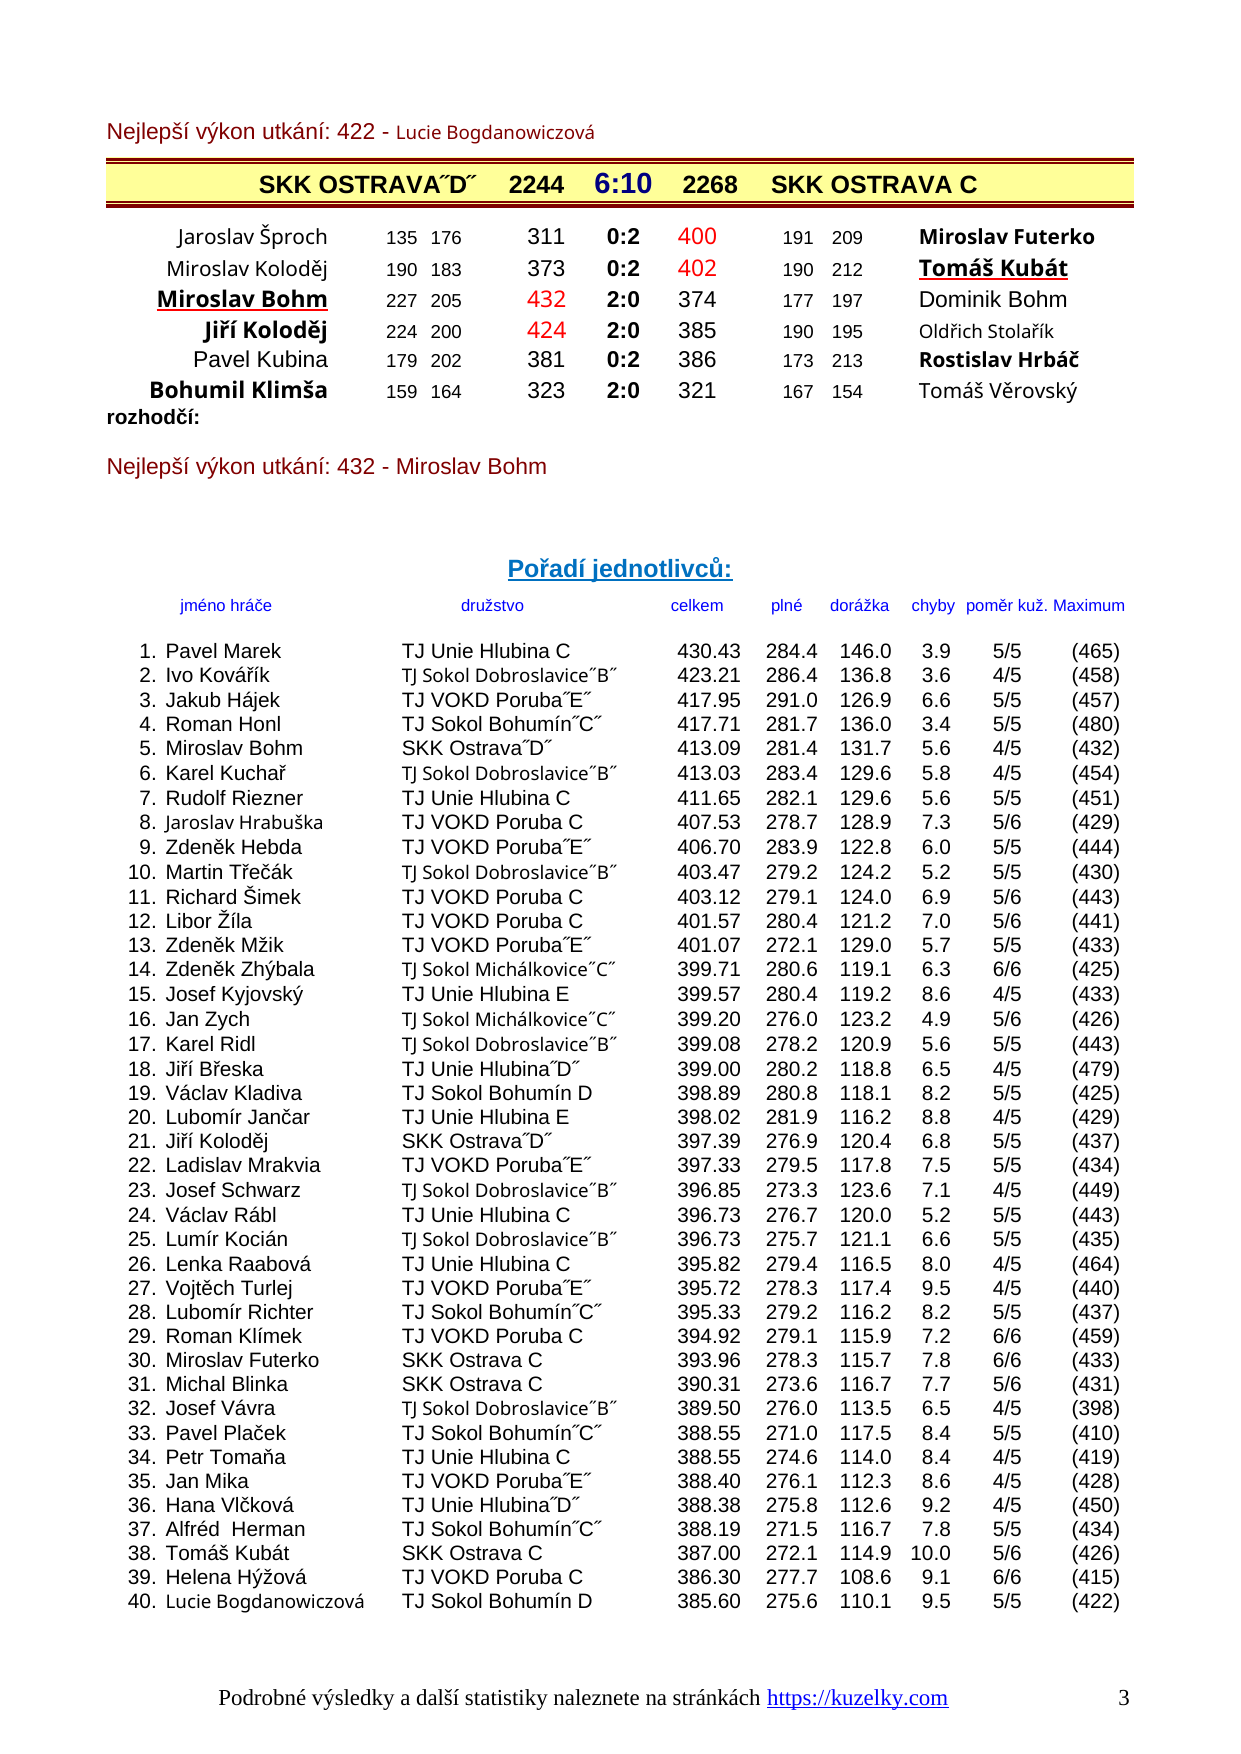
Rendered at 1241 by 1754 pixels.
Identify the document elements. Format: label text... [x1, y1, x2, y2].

text 21. Jiří Koloděj SKK Ostrava˝D˝ 397.39 276.9 120.4 6.8 5/5 (437) [106, 1129, 1134, 1153]
text Pořadí jednotlivců: [94, 554, 1145, 583]
text 32. Josef Vávra TJ Sokol Dobroslavice˝B˝ 389.50 276.0 113.5 6.5 4/5 (398) [106, 1396, 1134, 1421]
text 1. Pavel Marek TJ Unie Hlubina C 430.43 284.4 146.0 3.9 5/5 (465) [106, 639, 1134, 663]
text 27. Vojtěch Turlej TJ VOKD Poruba˝E˝ 395.72 278.3 117.4 9.5 4/5 (440) [106, 1276, 1134, 1300]
text 4. Roman Honl TJ Sokol Bohumín˝C˝ 417.71 281.7 136.0 3.4 5/5 (480) [106, 712, 1134, 736]
text Nejlepší výkon utkání: 422 - Lucie Bogdanowiczová [106, 118, 1134, 145]
text 5. Miroslav Bohm SKK Ostrava˝D˝ 413.09 281.4 131.7 5.6 4/5 (432) [106, 736, 1134, 760]
text 14. Zdeněk Zhýbala TJ Sokol Michálkovice˝C˝ 399.71 280.6 119.1 6.3 6/6 (425) [106, 957, 1134, 982]
text SKK Ostrava˝D˝ 2244 6:10 2268 SKK Ostrava C [106, 164, 1134, 201]
text 2. Ivo Kovářík TJ Sokol Dobroslavice˝B˝ 423.21 286.4 136.8 3.6 4/5 (458) [106, 663, 1134, 688]
text 36. Hana Vlčková TJ Unie Hlubina˝D˝ 388.38 275.8 112.6 9.2 4/5 (450) [106, 1493, 1134, 1517]
text 28. Lubomír Richter TJ Sokol Bohumín˝C˝ 395.33 279.2 116.2 8.2 5/5 (437) [106, 1300, 1134, 1324]
text 15. Josef Kyjovský TJ Unie Hlubina E 399.57 280.4 119.2 8.6 4/5 (433) [106, 982, 1134, 1006]
text 20. Lubomír Jančar TJ Unie Hlubina E 398.02 281.9 116.2 8.8 4/5 (429) [106, 1105, 1134, 1129]
text jméno hráče družstvo celkem plné dorážka chyby poměr kuž. Maximum [106, 596, 1134, 615]
text 13. Zdeněk Mžik TJ VOKD Poruba˝E˝ 401.07 272.1 129.0 5.7 5/5 (433) [106, 933, 1134, 957]
text Miroslav Bohm 227 205 432 2:0 374 177 197 Dominik Bohm [106, 283, 1134, 314]
text 18. Jiří Břeska TJ Unie Hlubina˝D˝ 399.00 280.2 118.8 6.5 4/5 (479) [106, 1057, 1134, 1081]
text Nejlepší výkon utkání: 432 - Miroslav Bohm [106, 453, 1134, 479]
text 23. Josef Schwarz TJ Sokol Dobroslavice˝B˝ 396.85 273.3 123.6 7.1 4/5 (449) [106, 1177, 1134, 1202]
text 12. Libor Žíla TJ VOKD Poruba C 401.57 280.4 121.2 7.0 5/6 (441) [106, 909, 1134, 933]
text 30. Miroslav Futerko SKK Ostrava C 393.96 278.3 115.7 7.8 6/6 (433) [106, 1348, 1134, 1372]
text 34. Petr Tomaňa TJ Unie Hlubina C 388.55 274.6 114.0 8.4 4/5 (419) [106, 1445, 1134, 1469]
text Bohumil Klimša 159 164 323 2:0 321 167 154 Tomáš Věrovský [106, 374, 1134, 405]
text 35. Jan Mika TJ VOKD Poruba˝E˝ 388.40 276.1 112.3 8.6 4/5 (428) [106, 1469, 1134, 1493]
text 8. Jaroslav Hrabuška TJ VOKD Poruba C 407.53 278.7 128.9 7.3 5/6 (429) [106, 810, 1134, 835]
text 7. Rudolf Riezner TJ Unie Hlubina C 411.65 282.1 129.6 5.6 5/5 (451) [106, 786, 1134, 810]
text 25. Lumír Kocián TJ Sokol Dobroslavice˝B˝ 396.73 275.7 121.1 6.6 5/5 (435) [106, 1226, 1134, 1252]
text Jaroslav Šproch 135 176 311 0:2 400 191 209 Miroslav Futerko [106, 220, 1134, 251]
text 6. Karel Kuchař TJ Sokol Dobroslavice˝B˝ 413.03 283.4 129.6 5.8 4/5 (454) [106, 760, 1134, 786]
text 31. Michal Blinka SKK Ostrava C 390.31 273.6 116.7 7.7 5/6 (431) [106, 1372, 1134, 1396]
text 16. Jan Zych TJ Sokol Michálkovice˝C˝ 399.20 276.0 123.2 4.9 5/6 (426) [106, 1006, 1134, 1032]
text 19. Václav Kladiva TJ Sokol Bohumín D 398.89 280.8 118.1 8.2 5/5 (425) [106, 1081, 1134, 1105]
text rozhodčí: [106, 405, 1134, 429]
text 11. Richard Šimek TJ VOKD Poruba C 403.12 279.1 124.0 6.9 5/6 (443) [106, 885, 1134, 909]
text 17. Karel Ridl TJ Sokol Dobroslavice˝B˝ 399.08 278.2 120.9 5.6 5/5 (443) [106, 1032, 1134, 1057]
text 26. Lenka Raabová TJ Unie Hlubina C 395.82 279.4 116.5 8.0 4/5 (464) [106, 1252, 1134, 1276]
text 37. Alfréd Herman TJ Sokol Bohumín˝C˝ 388.19 271.5 116.7 7.8 5/5 (434) [106, 1517, 1134, 1541]
text 22. Ladislav Mrakvia TJ VOKD Poruba˝E˝ 397.33 279.5 117.8 7.5 5/5 (434) [106, 1153, 1134, 1177]
text 40. Lucie Bogdanowiczová TJ Sokol Bohumín D 385.60 275.6 110.1 9.5 5/5 (422) [106, 1589, 1134, 1614]
text 9. Zdeněk Hebda TJ VOKD Poruba˝E˝ 406.70 283.9 122.8 6.0 5/5 (444) [106, 835, 1134, 859]
text 33. Pavel Plaček TJ Sokol Bohumín˝C˝ 388.55 271.0 117.5 8.4 5/5 (410) [106, 1421, 1134, 1445]
text 24. Václav Rábl TJ Unie Hlubina C 396.73 276.7 120.0 5.2 5/5 (443) [106, 1202, 1134, 1226]
text 10. Martin Třečák TJ Sokol Dobroslavice˝B˝ 403.47 279.2 124.2 5.2 5/5 (430) [106, 859, 1134, 885]
text 3. Jakub Hájek TJ VOKD Poruba˝E˝ 417.95 291.0 126.9 6.6 5/5 (457) [106, 688, 1134, 712]
text Pavel Kubina 179 202 381 0:2 386 173 213 Rostislav Hrbáč [106, 345, 1134, 374]
text Miroslav Koloděj 190 183 373 0:2 402 190 212 Tomáš Kubát [106, 251, 1134, 283]
text 39. Helena Hýžová TJ VOKD Poruba C 386.30 277.7 108.6 9.1 6/6 (415) [106, 1565, 1134, 1589]
text 29. Roman Klímek TJ VOKD Poruba C 394.92 279.1 115.9 7.2 6/6 (459) [106, 1324, 1134, 1348]
text Jiří Koloděj 224 200 424 2:0 385 190 195 Oldřich Stolařík [106, 314, 1134, 345]
text 38. Tomáš Kubát SKK Ostrava C 387.00 272.1 114.9 10.0 5/6 (426) [106, 1541, 1134, 1565]
